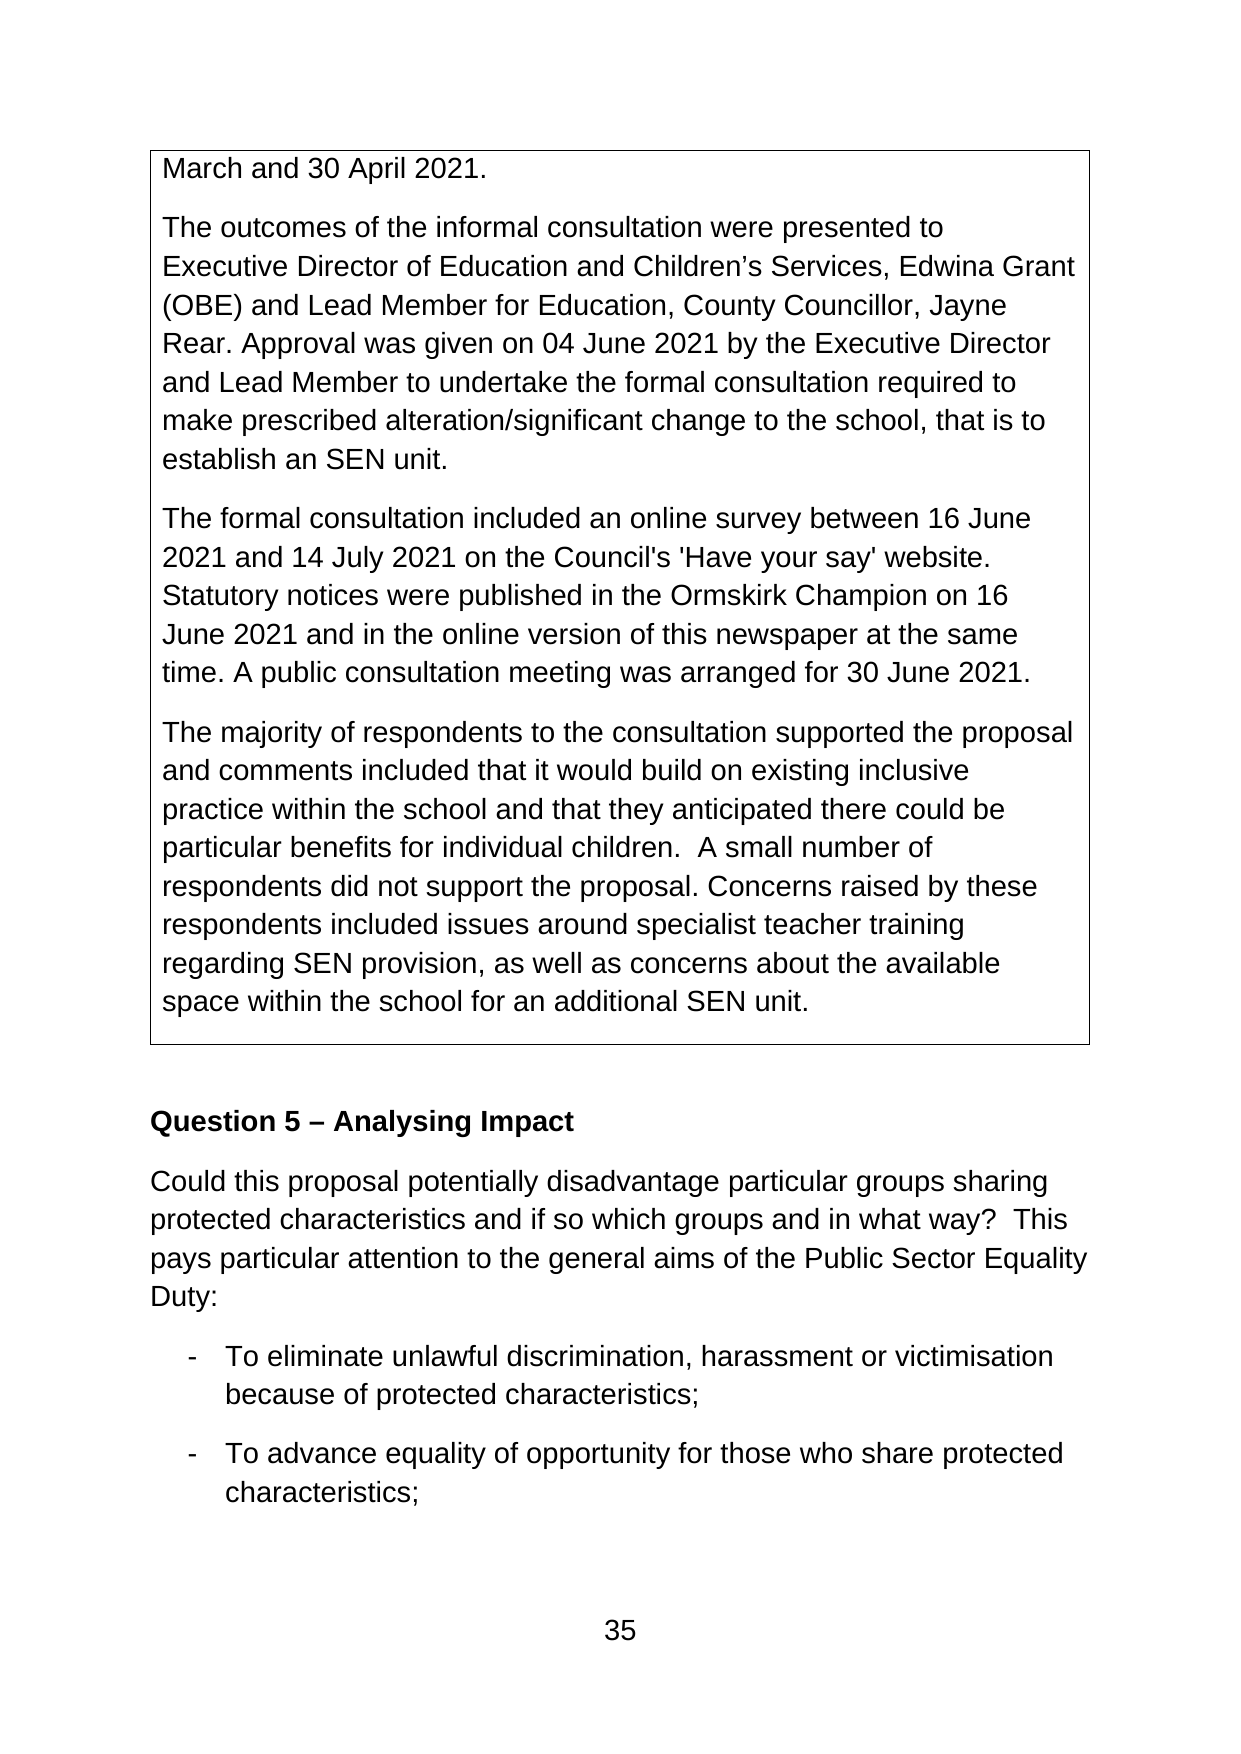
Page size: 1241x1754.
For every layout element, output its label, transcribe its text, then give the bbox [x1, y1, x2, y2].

text Could this proposal potentially disadvantage particular groups sharing protected characteristics and if so which groups and in what way? This pays particular attention to the general aims of the Public Sector Equality Duty: [150, 1163, 1090, 1313]
text Question 5 – Analysing Impact [150, 1104, 1090, 1138]
text - To advance equality of opportunity for those who share protected characteristics; [187, 1436, 1090, 1508]
text - To eliminate unlawful discrimination, harassment or victimisation because of protected characteristics; [187, 1338, 1090, 1411]
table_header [151, 151, 1089, 1044]
